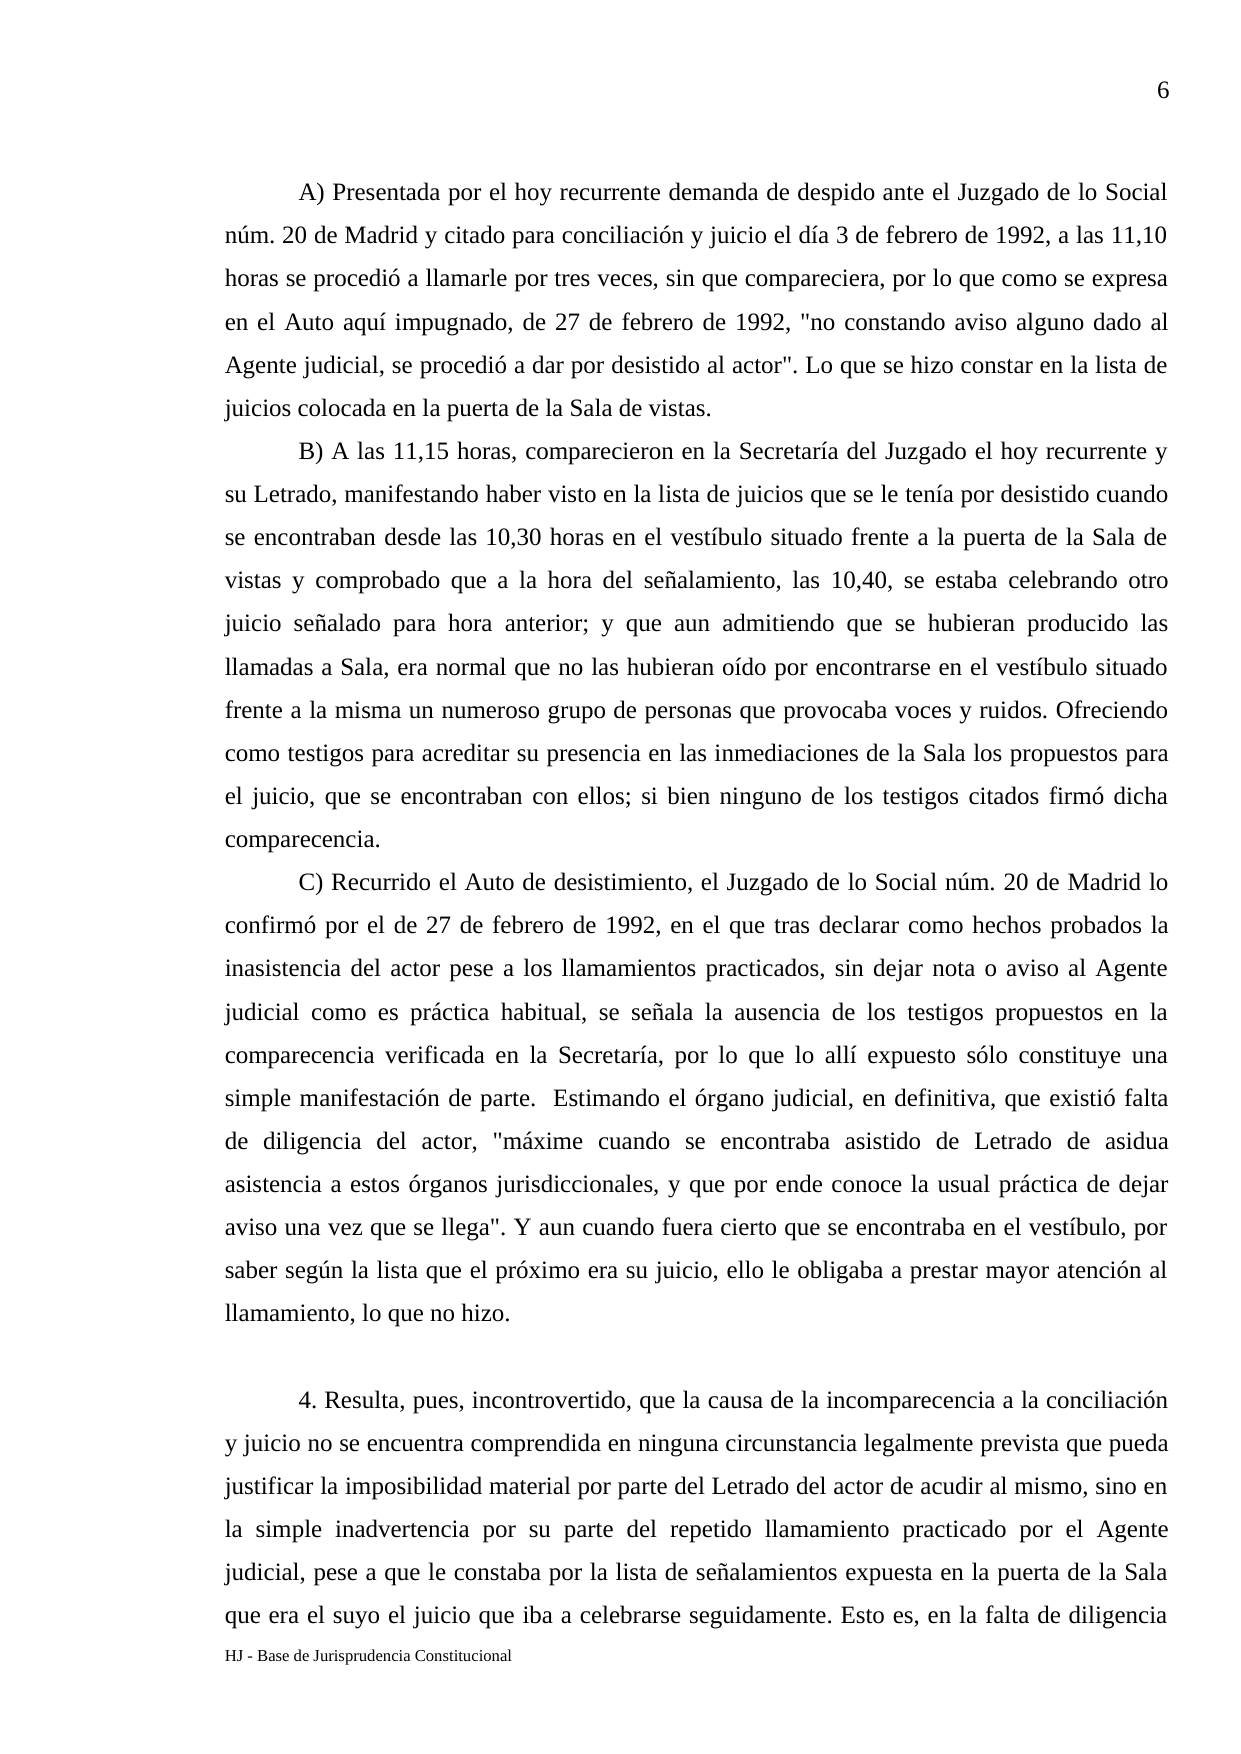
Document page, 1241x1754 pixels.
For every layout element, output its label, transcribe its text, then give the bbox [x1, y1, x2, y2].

text B) A las 11,15 horas, comparecieron en la Secretaría del Juzgado el hoy recurrente y su Letrado, manifestando haber visto en la lista de juicios que se le tenía por desistido cuando se encontraban desde las 10,30 horas en el vestíbulo situado frente a la puerta de la Sala de vistas y comprobado que a la hora del señalamiento, las 10,40, se estaba celebrando otro juicio señalado para hora anterior; y que aun admitiendo que se hubieran producido las llamadas a Sala, era normal que no las hubieran oído por encontrarse en el vestíbulo situado frente a la misma un numeroso grupo de personas que provocaba voces y ruidos. Ofreciendo como testigos para acreditar su presencia en las inmediaciones de la Sala los propuestos para el juicio, que se encontraban con ellos; si bien ninguno de los testigos citados firmó dicha comparecencia. [224, 436, 1169, 853]
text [224, 1385, 1169, 1629]
text C) Recurrido el Auto de desistimiento, el Juzgado de lo Social núm. 20 de Madrid lo confirmó por el de 27 de febrero de 1992, en el que tras declarar como hechos probados la inasistencia del actor pese a los llamamientos practicados, sin dejar nota o aviso al Agente judicial como es práctica habitual, se señala la ausencia de los testigos propuestos en la comparecencia verificada en la Secretaría, por lo que lo allí expuesto sólo constituye una simple manifestación de parte. Estimando el órgano judicial, en definitiva, que existió falta de diligencia del actor, "máxime cuando se encontraba asistido de Letrado de asidua asistencia a estos órganos jurisdiccionales, y que por ende conoce la usual práctica de dejar aviso una vez que se llega". Y aun cuando fuera cierto que se encontraba en el vestíbulo, por saber según la lista que el próximo era su juicio, ello le obligaba a prestar mayor atención al llamamiento, lo que no hizo. [224, 867, 1169, 1327]
text A) Presentada por el hoy recurrente demanda de despido ante el Juzgado de lo Social núm. 20 de Madrid y citado para conciliación y juicio el día 3 de febrero de 1992, a las 11,10 horas se procedió a llamarle por tres veces, sin que compareciera, por lo que como se expresa en el Auto aquí impugnado, de 27 de febrero de 1992, "no constando aviso alguno dado al Agente judicial, se procedió a dar por desistido al actor". Lo que se hizo constar en la lista de juicios colocada en la puerta de la Sala de vistas. [224, 177, 1169, 422]
